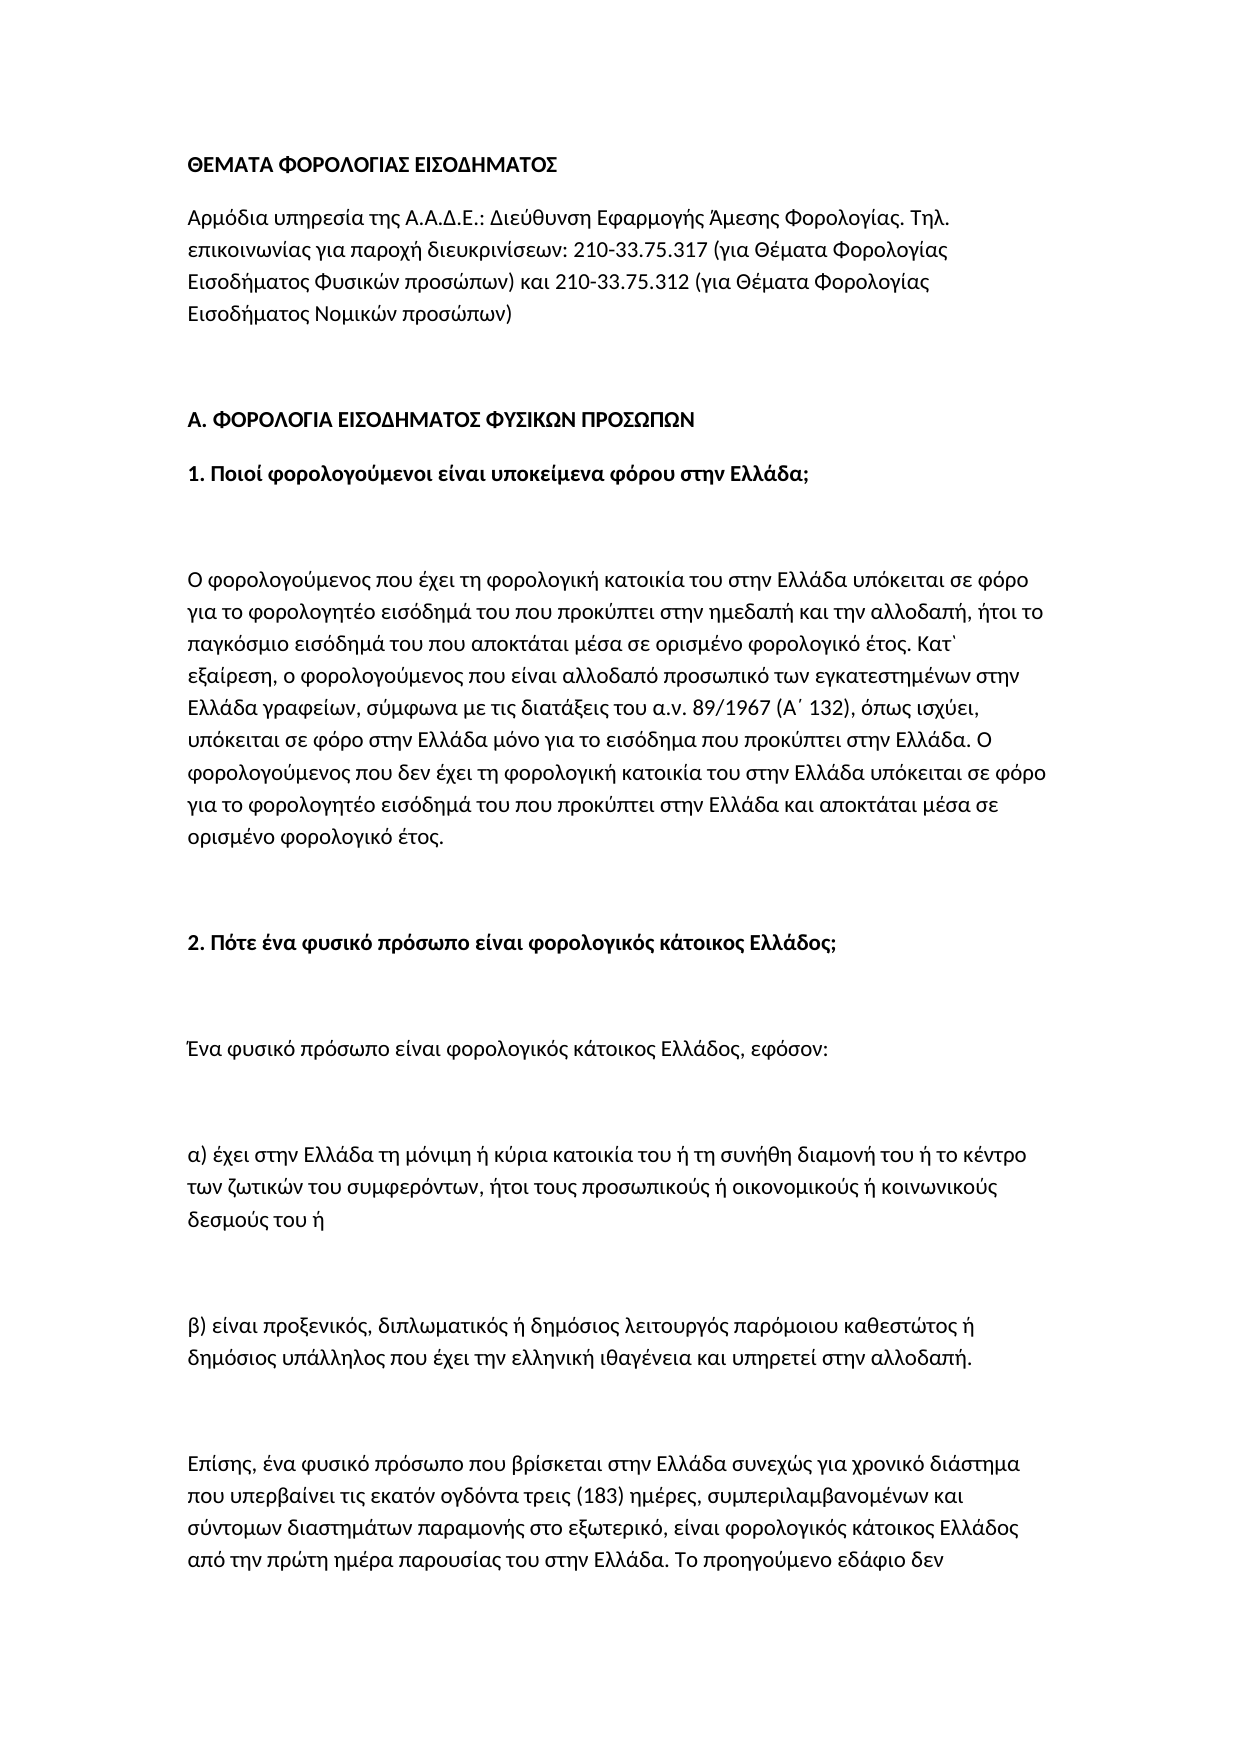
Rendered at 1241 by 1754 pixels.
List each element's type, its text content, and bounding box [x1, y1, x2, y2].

text 2. Πότε ένα φυσικό πρόσωπο είναι φορολογικός κάτοικος Ελλάδος; [187, 928, 1053, 956]
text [187, 1449, 1053, 1573]
text Α. ΦΟΡΟΛΟΓΙΑ ΕΙΣΟΔΗΜΑΤΟΣ ΦΥΣΙΚΩΝ ΠΡΟΣΩΠΩΝ [187, 406, 1053, 434]
text Ένα φυσικό πρόσωπο είναι φορολογικός κάτοικος Ελλάδος, εφόσον: [187, 1034, 1053, 1062]
text α) έχει στην Ελλάδα τη μόνιμη ή κύρια κατοικία του ή τη συνήθη διαμονή του ή το κέντρο των ζωτικών του συμφερόντων, ήτοι τους προσωπικούς ή οικονομικούς ή κοινωνικούς δεσμούς του ή [187, 1140, 1053, 1233]
text 1. Ποιοί φορολογούμενοι είναι υποκείμενα φόρου στην Ελλάδα; [187, 459, 1053, 487]
text ΘΕΜΑΤΑ ΦΟΡΟΛΟΓΙΑΣ ΕΙΣΟΔΗΜΑΤΟΣ [187, 150, 1053, 178]
text Αρμόδια υπηρεσία της Α.Α.Δ.Ε.: Διεύθυνση Εφαρμογής Άμεσης Φορολογίας. Τηλ. επικοινωνίας για παροχή διευκρινίσεων: 210-33.75.317 (για Θέματα Φορολογίας Εισοδήματος Φυσικών προσώπων) και 210-33.75.312 (για Θέματα Φορολογίας Εισοδήματος Νομικών προσώπων) [187, 203, 1053, 328]
text Ο φορολογούμενος που έχει τη φορολογική κατοικία του στην Ελλάδα υπόκειται σε φόρο για το φορολογητέο εισόδημά του που προκύπτει στην ημεδαπή και την αλλοδαπή, ήτοι το παγκόσμιο εισόδημά του που αποκτάται μέσα σε ορισμένο φορολογικό έτος. Κατ` εξαίρεση, ο φορολογούμενος που είναι αλλοδαπό προσωπικό των εγκατεστημένων στην Ελλάδα γραφείων, σύμφωνα με τις διατάξεις του α.ν. 89/1967 (Α΄ 132), όπως ισχύει, υπόκειται σε φόρο στην Ελλάδα μόνο για το εισόδημα που προκύπτει στην Ελλάδα. Ο φορολογούμενος που δεν έχει τη φορολογική κατοικία του στην Ελλάδα υπόκειται σε φόρο για το φορολογητέο εισόδημά του που προκύπτει στην Ελλάδα και αποκτάται μέσα σε ορισμένο φορολογικό έτος. [187, 565, 1053, 850]
text β) είναι προξενικός, διπλωματικός ή δημόσιος λειτουργός παρόμοιου καθεστώτος ή δημόσιος υπάλληλος που έχει την ελληνική ιθαγένεια και υπηρετεί στην αλλοδαπή. [187, 1311, 1053, 1371]
